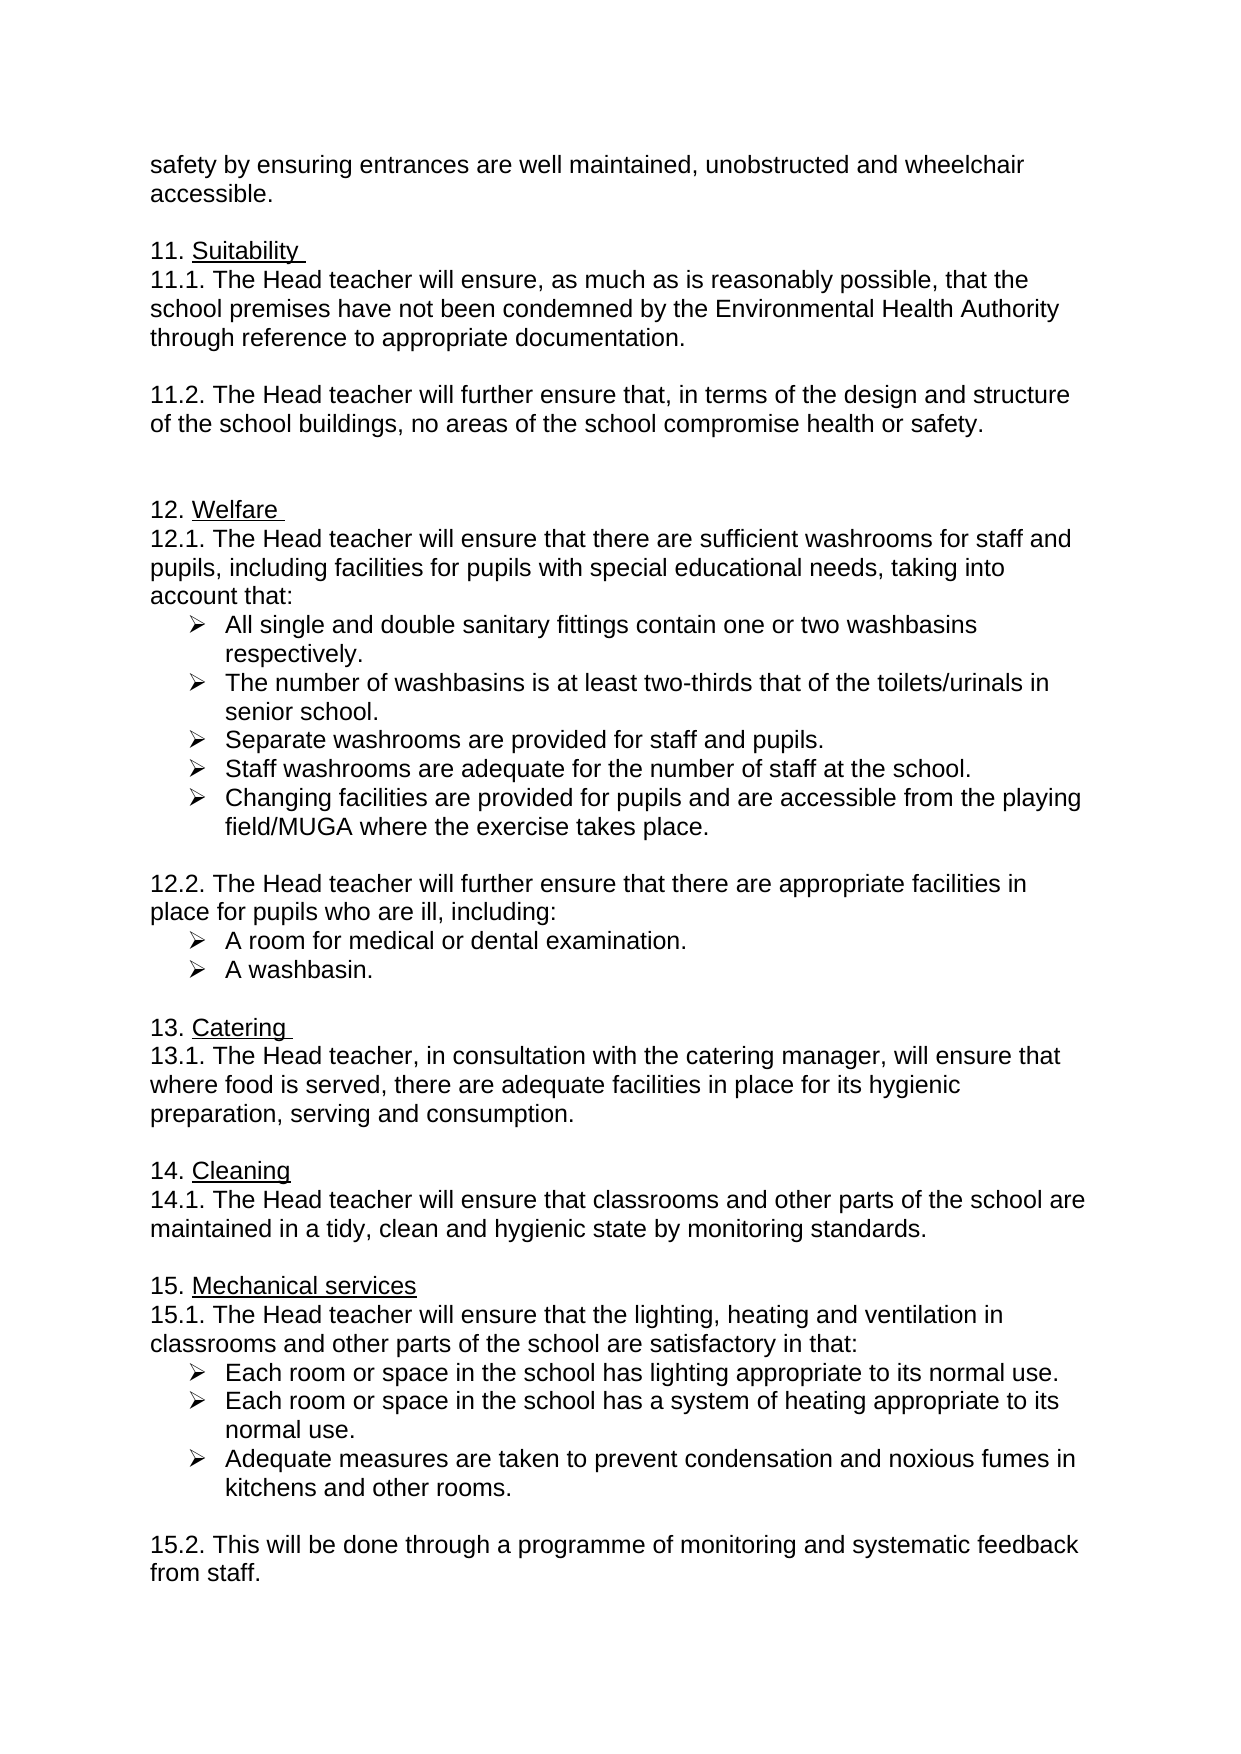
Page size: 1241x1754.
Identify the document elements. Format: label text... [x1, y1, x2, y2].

list Changing facilities are provided for pupils and are accessible from the playing field/MUGA where the exercise takes place. [187, 783, 1090, 841]
list The number of washbasins is at least two-thirds that of the toilets/urinals in senior school. [187, 668, 1090, 725]
list Each room or space in the school has a system of heating appropriate to its normal use. [187, 1386, 1090, 1444]
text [150, 150, 1090, 207]
text 12.2. The Head teacher will further ensure that there are appropriate facilities in place for pupils who are ill, including: [150, 868, 1090, 926]
text 15. Mechanical services [150, 1271, 1090, 1300]
text 15.2. This will be done through a programme of monitoring and systematic feedback from staff. [150, 1529, 1090, 1587]
text 14.1. The Head teacher will ensure that classrooms and other parts of the school are maintained in a tidy, clean and hygienic state by monitoring standards. [150, 1185, 1090, 1242]
list Separate washrooms are provided for staff and pupils. [187, 725, 1090, 754]
text 11.2. The Head teacher will further ensure that, in terms of the design and structure of the school buildings, no areas of the school compromise health or safety. [150, 380, 1090, 437]
text 13. Catering [150, 1012, 1090, 1041]
text 11.1. The Head teacher will ensure, as much as is reasonably possible, that the school premises have not been condemned by the Environmental Health Authority through reference to appropriate documentation. [150, 265, 1090, 351]
text 11. Suitability [150, 236, 1090, 265]
text 15.1. The Head teacher will ensure that the lighting, heating and ventilation in classrooms and other parts of the school are satisfactory in that: [150, 1300, 1090, 1357]
list A room for medical or dental examination. [187, 926, 1090, 955]
text 14. Cleaning [150, 1156, 1090, 1185]
list A washbasin. [187, 955, 1090, 984]
text 13.1. The Head teacher, in consultation with the catering manager, will ensure that where food is served, there are adequate facilities in place for its hygienic preparation, serving and consumption. [150, 1041, 1090, 1127]
list Adequate measures are taken to prevent condensation and noxious fumes in kitchens and other rooms. [187, 1444, 1090, 1502]
list Each room or space in the school has lighting appropriate to its normal use. [187, 1357, 1090, 1386]
list All single and double sanitary fittings contain one or two washbasins respectively. [187, 610, 1090, 668]
text 12.1. The Head teacher will ensure that there are sufficient washrooms for staff and pupils, including facilities for pupils with special educational needs, taking into account that: [150, 524, 1090, 610]
list Staff washrooms are adequate for the number of staff at the school. [187, 754, 1090, 783]
text 12. Welfare [150, 495, 1090, 524]
